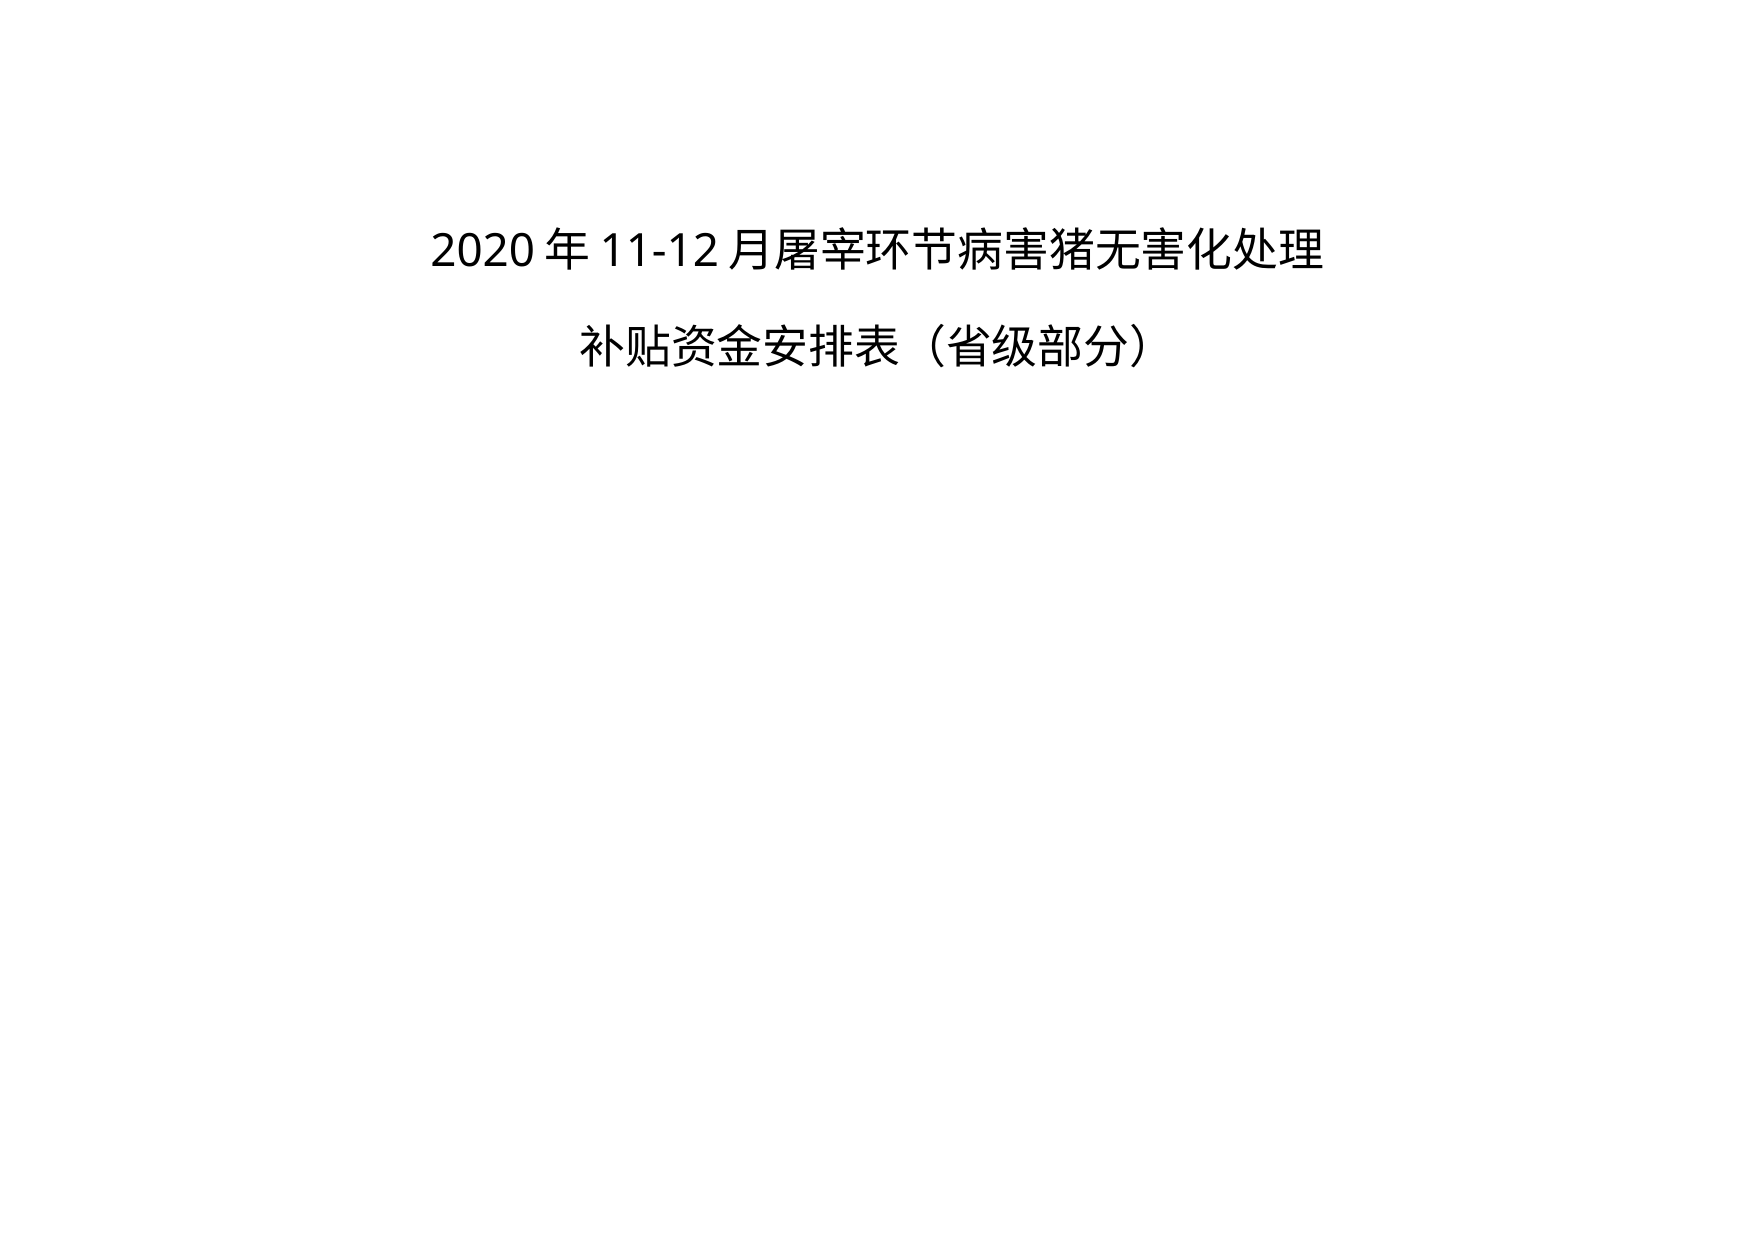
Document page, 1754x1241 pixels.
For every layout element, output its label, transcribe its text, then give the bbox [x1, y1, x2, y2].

text 2020年11-12月屠宰环节病害猪无害化处理 [150, 198, 1604, 295]
text 补贴资金安排表（省级部分） [150, 295, 1604, 393]
